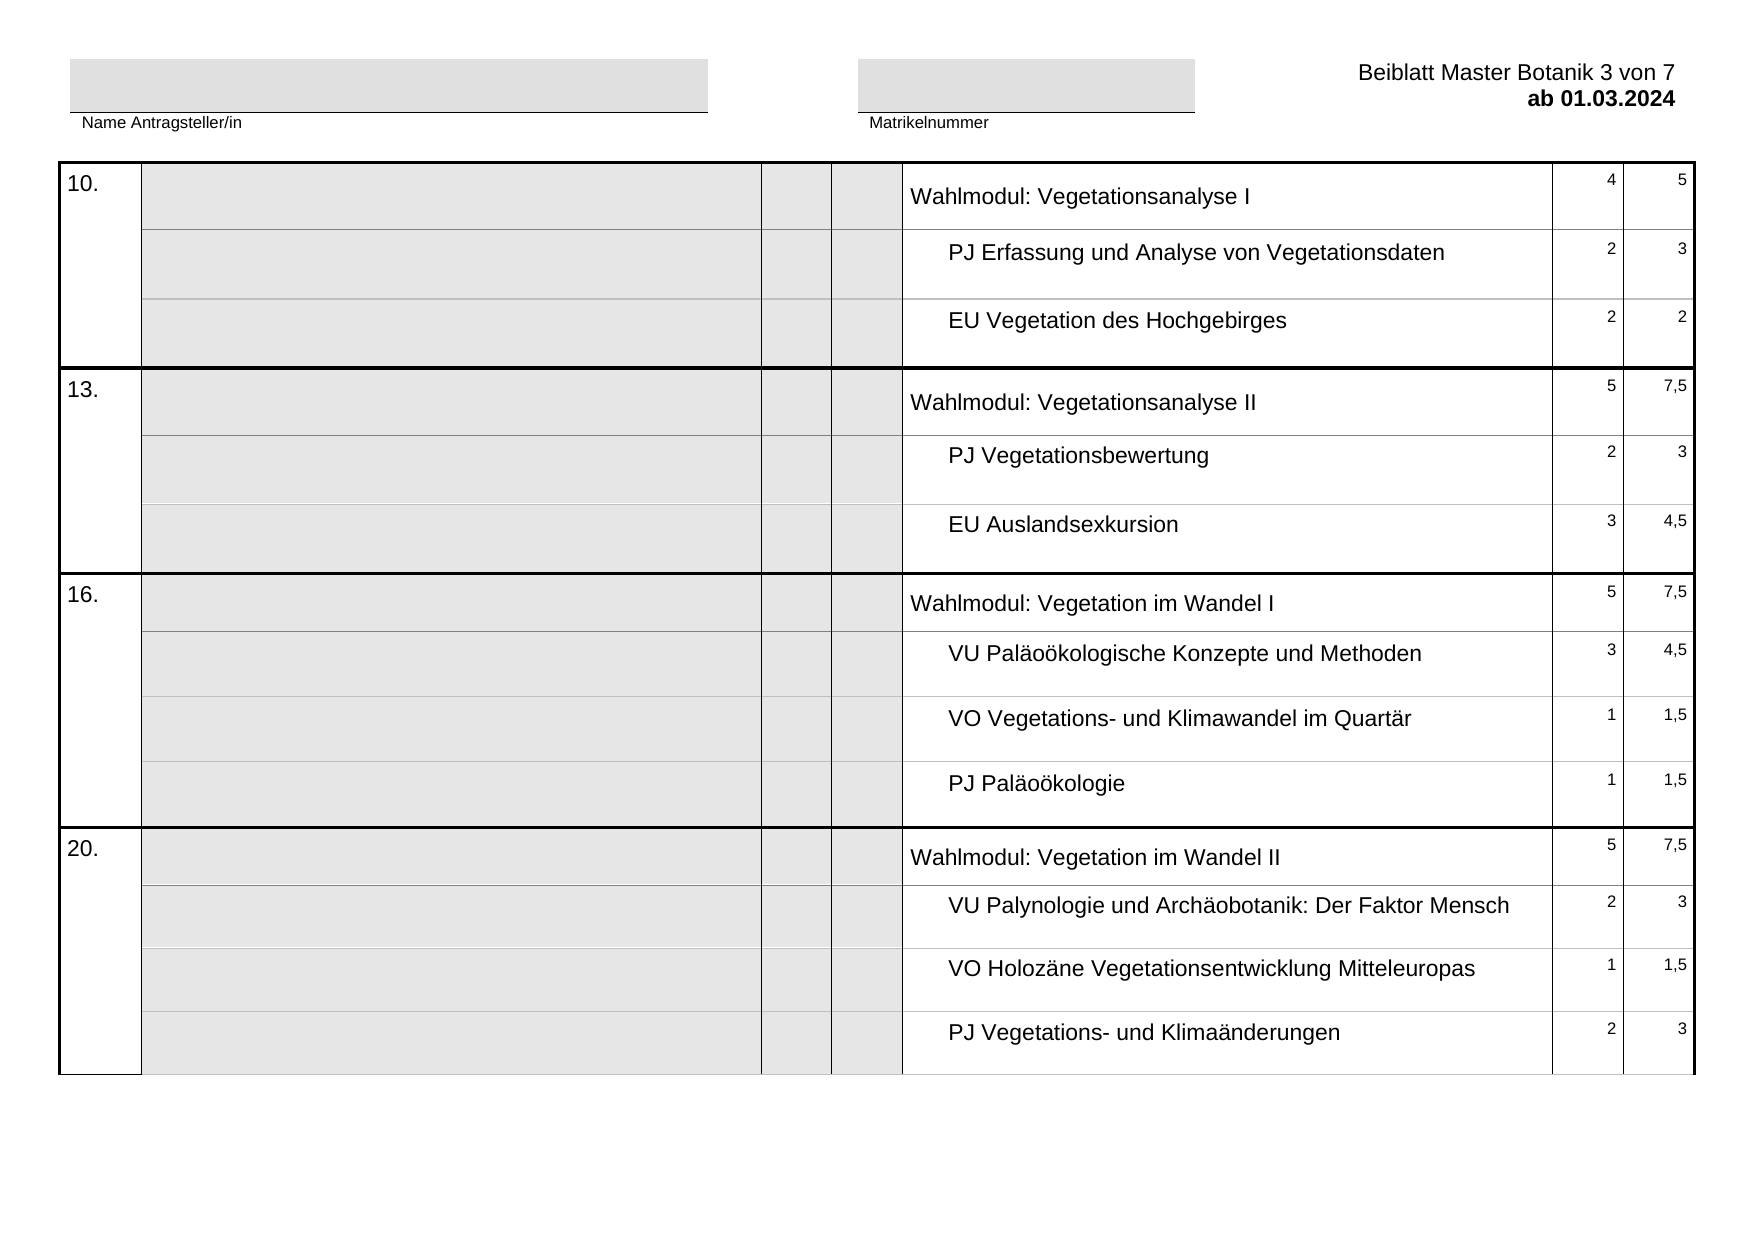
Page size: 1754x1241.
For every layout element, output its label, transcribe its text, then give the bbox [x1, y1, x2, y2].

table_cell [832, 575, 902, 631]
table_cell [142, 370, 761, 435]
table_cell [762, 505, 831, 572]
table_cell 1 [1553, 949, 1623, 1011]
table_cell [142, 575, 761, 631]
table_cell 1 [1553, 762, 1623, 826]
table_cell Wahlmodul: Vegetation im Wandel I [903, 575, 1552, 631]
table_cell VU Paläoökologische Konzepte und Methoden [903, 632, 1552, 696]
table_cell 2 [1553, 300, 1623, 366]
table_cell 3 [1553, 632, 1623, 696]
table_cell [832, 886, 902, 947]
table_cell [142, 697, 761, 761]
table_cell 1,5 [1624, 762, 1693, 826]
table_cell [142, 632, 761, 696]
table_cell 1 [1553, 697, 1623, 761]
table_cell 3 [1624, 886, 1693, 947]
table_cell PJ Vegetationsbewertung [903, 436, 1552, 503]
table_cell [832, 829, 902, 884]
table_cell 7,5 [1624, 829, 1693, 884]
table_cell PJ Erfassung und Analyse von Vegetationsdaten [903, 230, 1552, 298]
table_cell [832, 164, 902, 229]
table_cell 3 [1624, 436, 1693, 503]
table_cell [142, 300, 761, 366]
table_cell [762, 1012, 831, 1074]
table_cell 5 [1624, 164, 1693, 229]
table_cell 5 [1553, 370, 1623, 435]
table_cell 2 [1624, 300, 1693, 366]
table_cell Wahlmodul: Vegetationsanalyse I [903, 164, 1552, 229]
table_cell [142, 886, 761, 947]
table_cell [142, 436, 761, 503]
table_cell EU Auslandsexkursion [903, 505, 1552, 572]
table_cell Wahlmodul: Vegetationsanalyse II [903, 370, 1552, 435]
table_cell [762, 575, 831, 631]
table_cell [762, 164, 831, 229]
table_cell [142, 230, 761, 298]
table_cell [762, 370, 831, 435]
table_cell [832, 370, 902, 435]
table_cell 3 [1624, 1012, 1693, 1074]
table_cell 2 [1553, 436, 1623, 503]
table_cell [832, 436, 902, 503]
table_cell [762, 697, 831, 761]
table_cell 4,5 [1624, 632, 1693, 696]
table_cell Wahlmodul: Vegetation im Wandel II [903, 829, 1552, 884]
table_cell 5 [1553, 829, 1623, 884]
table_cell 1,5 [1624, 949, 1693, 1011]
table_cell 4 [1553, 164, 1623, 229]
table_cell 2 [1553, 1012, 1623, 1074]
table_cell [142, 762, 761, 826]
table_cell 3 [1553, 505, 1623, 572]
table_cell VO Holozäne Vegetationsentwicklung Mitteleuropas [903, 949, 1552, 1011]
table_cell PJ Paläoökologie [903, 762, 1552, 826]
table_cell [762, 886, 831, 947]
table_cell [61, 575, 141, 826]
table_cell [832, 300, 902, 366]
table_cell [142, 949, 761, 1011]
table_cell [832, 632, 902, 696]
table_cell [832, 505, 902, 572]
table_cell [142, 1012, 761, 1074]
table_cell [762, 230, 831, 298]
table_cell [832, 1012, 902, 1074]
table_cell [762, 762, 831, 826]
table_cell [61, 829, 141, 1074]
table_cell [142, 164, 761, 229]
table_cell PJ Vegetations- und Klimaänderungen [903, 1012, 1552, 1074]
table_cell [762, 829, 831, 884]
table_cell 2 [1553, 886, 1623, 947]
table_cell [142, 505, 761, 572]
table_cell 3 [1624, 230, 1693, 298]
table_cell 4,5 [1624, 505, 1693, 572]
table_cell [762, 436, 831, 503]
table_cell [832, 949, 902, 1011]
table_cell [762, 300, 831, 366]
table_cell VO Vegetations- und Klimawandel im Quartär [903, 697, 1552, 761]
table_cell [832, 762, 902, 826]
table_cell 5 [1553, 575, 1623, 631]
table_cell [832, 230, 902, 298]
table_cell [61, 164, 141, 366]
table_cell [832, 697, 902, 761]
table_cell 7,5 [1624, 370, 1693, 435]
table_cell 2 [1553, 230, 1623, 298]
table_cell 7,5 [1624, 575, 1693, 631]
table_cell EU Vegetation des Hochgebirges [903, 300, 1552, 366]
table_cell [762, 949, 831, 1011]
table_cell [762, 632, 831, 696]
table_cell [142, 829, 761, 884]
table_cell 1,5 [1624, 697, 1693, 761]
table_cell VU Palynologie und Archäobotanik: Der Faktor Mensch [903, 886, 1552, 947]
table_cell [61, 370, 141, 572]
